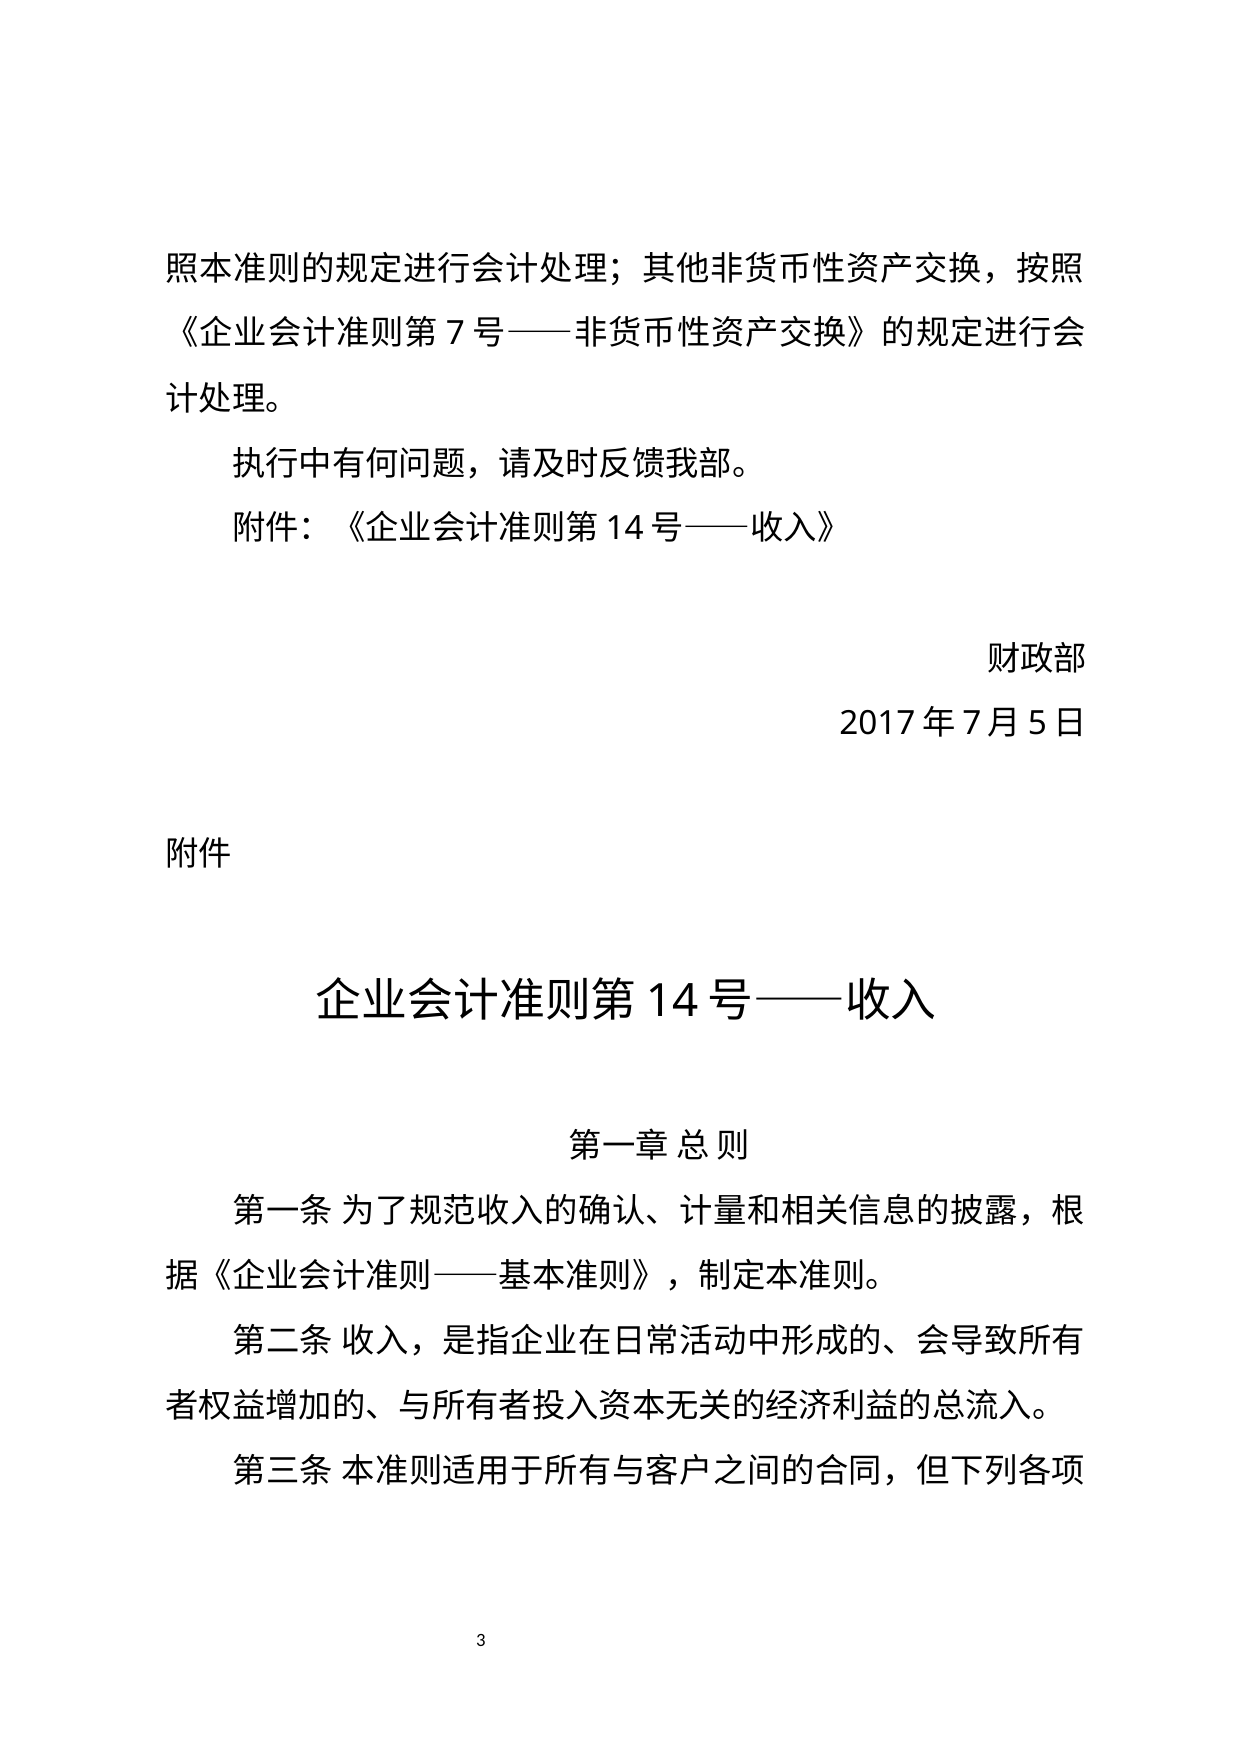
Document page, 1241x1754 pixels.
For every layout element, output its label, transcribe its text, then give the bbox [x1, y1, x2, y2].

text 2017年7月5日 [165, 688, 1087, 753]
text 附件 [165, 818, 1087, 883]
text 企业会计准则第14号——收入 [165, 948, 1087, 1045]
text 第二条 收入，是指企业在日常活动中形成的、会导致所有者权益增加的、与所有者投入资本无关的经济利益的总流入。 [165, 1305, 1087, 1435]
text 第一章 总 则 [165, 1110, 1087, 1175]
text 财政部 [165, 623, 1087, 688]
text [165, 1435, 1087, 1500]
text 附件：《企业会计准则第14号——收入》 [165, 493, 1087, 558]
text 第一条 为了规范收入的确认、计量和相关信息的披露，根据《企业会计准则——基本准则》，制定本准则。 [165, 1175, 1087, 1305]
text 执行中有何问题，请及时反馈我部。 [165, 428, 1087, 493]
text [165, 233, 1087, 428]
